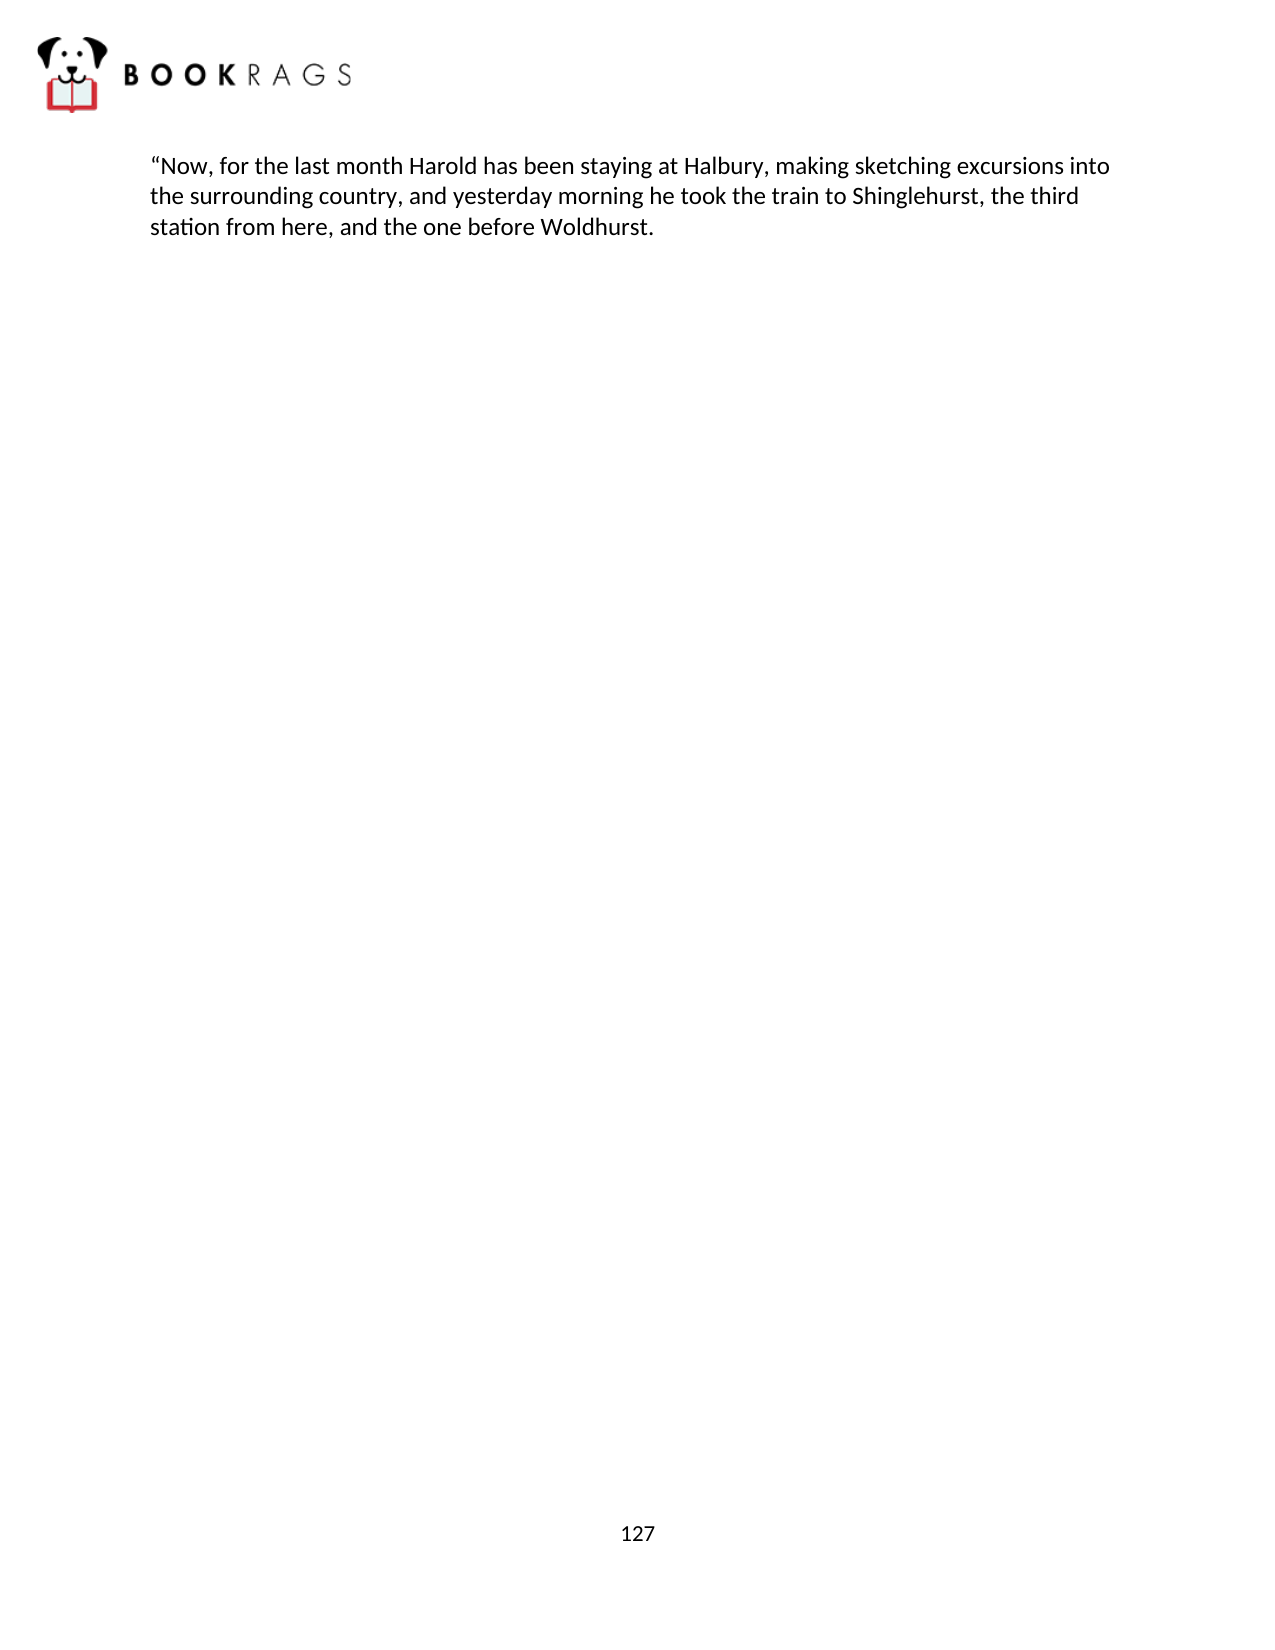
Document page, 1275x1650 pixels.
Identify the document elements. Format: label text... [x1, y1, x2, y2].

picture [37, 37, 351, 113]
text “Now, for the last month Harold has been staying at Halbury, making sketching excursions into the surrounding country, and yesterday morning he took the train to Shinglehurst, the third station from here, and the one before Woldhurst. [150, 150, 1125, 242]
